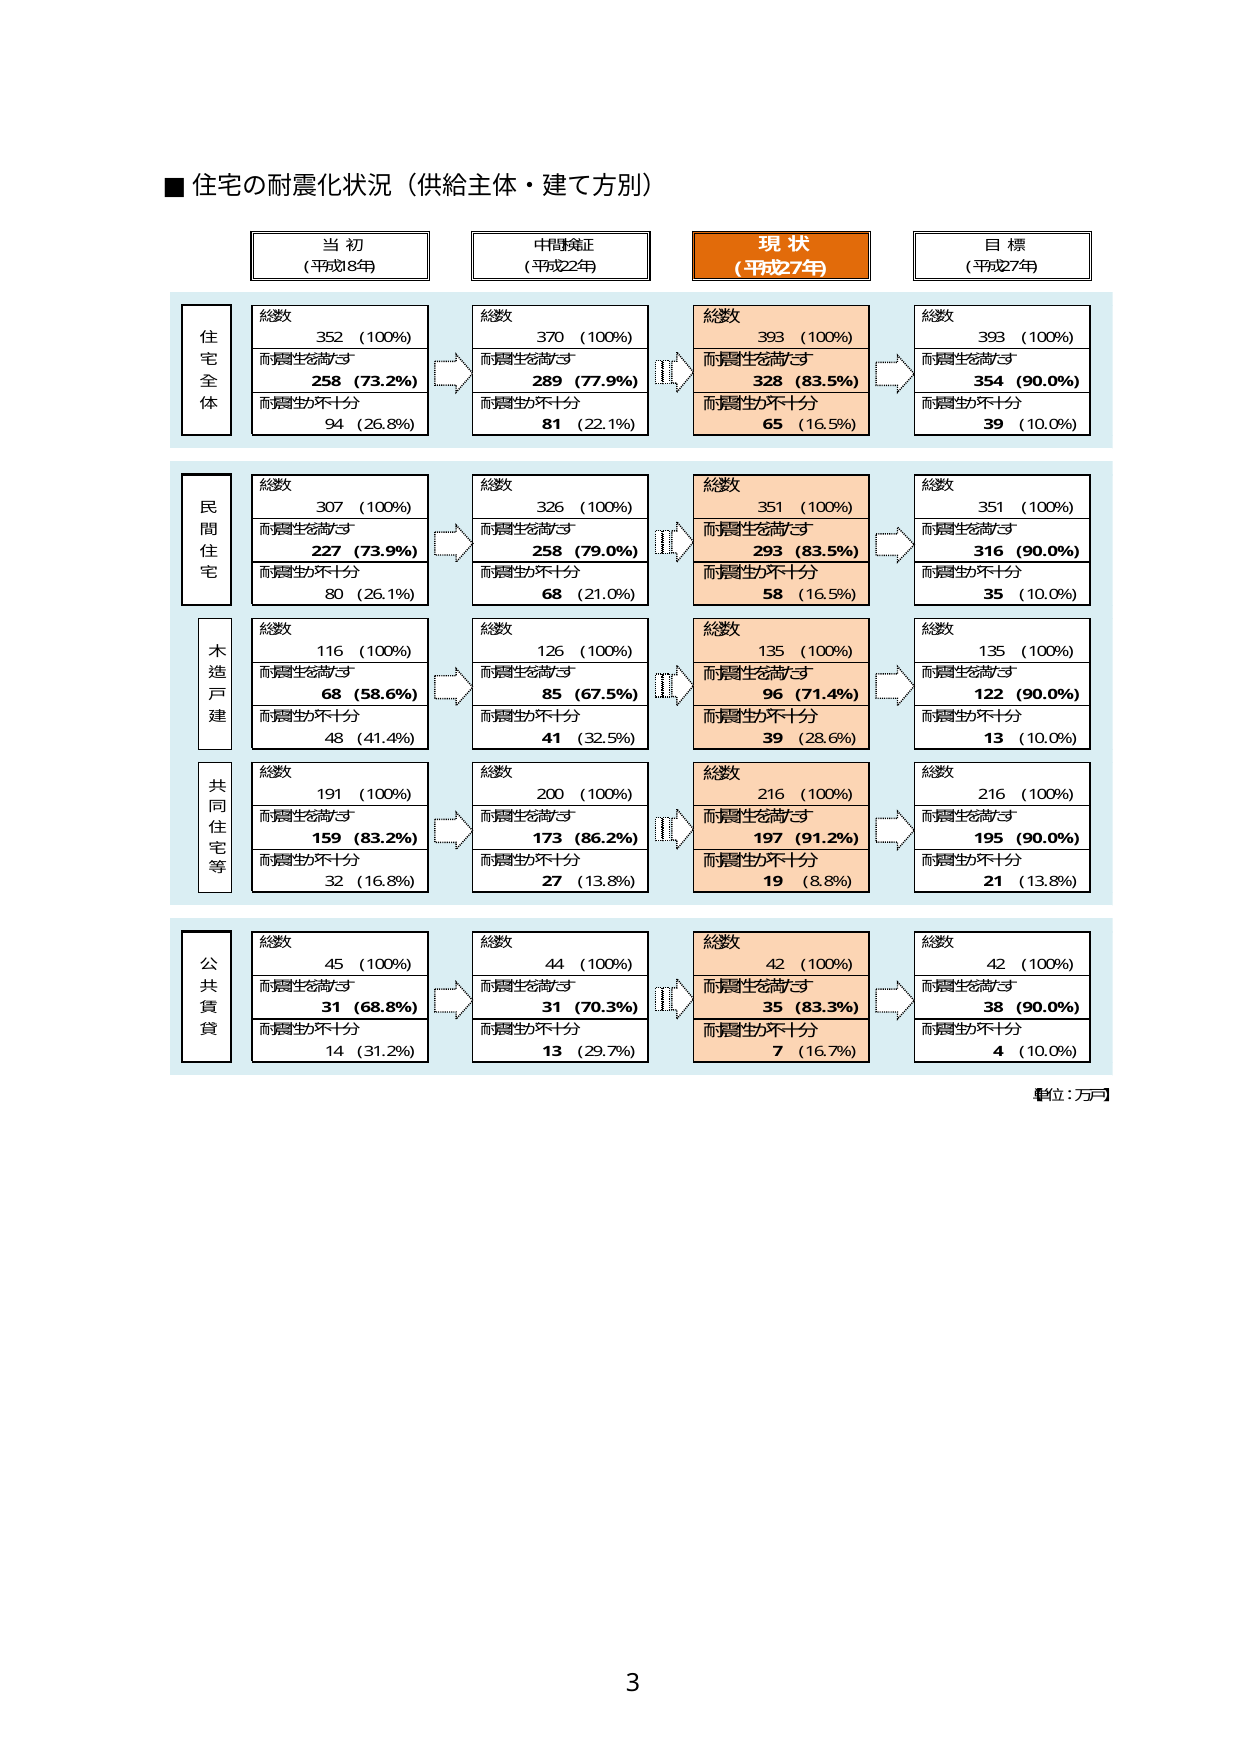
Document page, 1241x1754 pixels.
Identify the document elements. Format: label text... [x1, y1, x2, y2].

text ■ 住宅の耐震化状況（供給主体・建て方別） [137, 164, 1103, 202]
